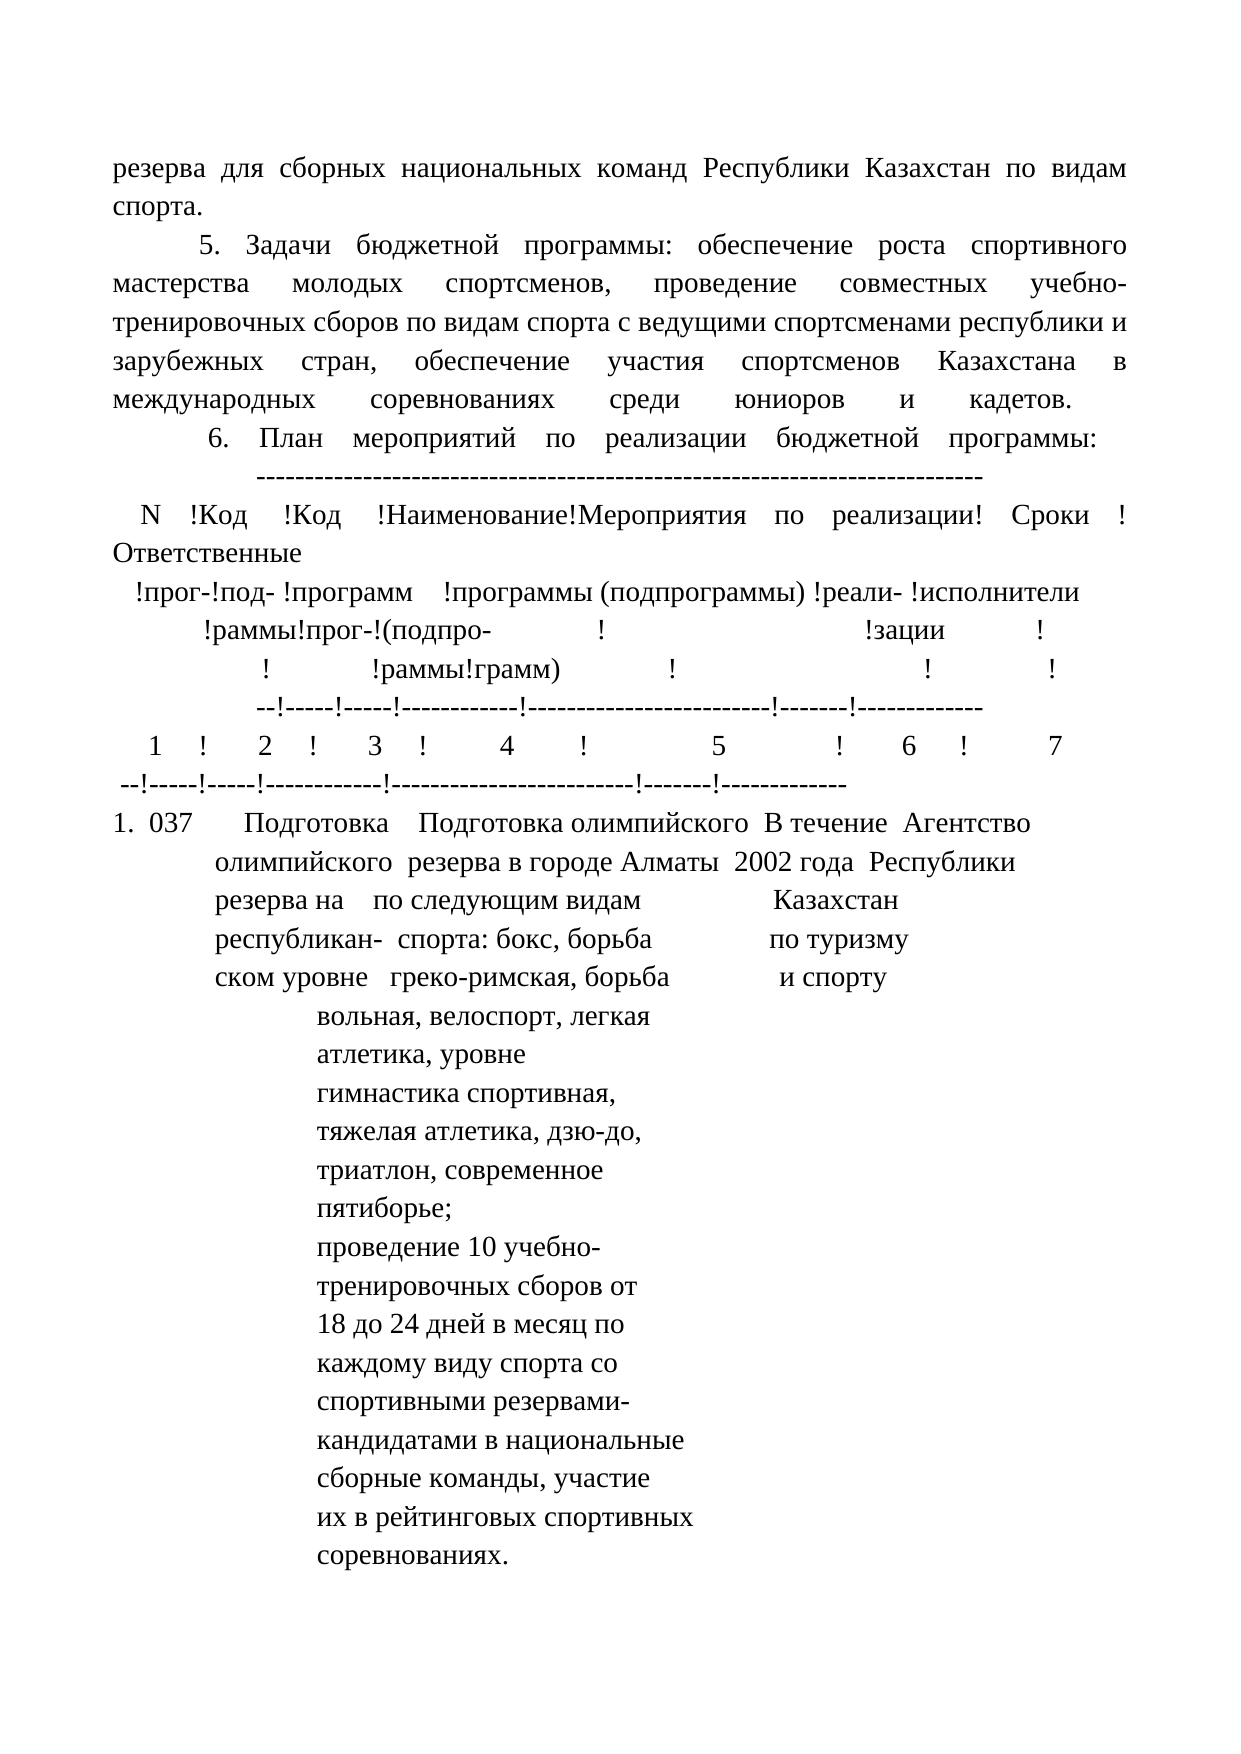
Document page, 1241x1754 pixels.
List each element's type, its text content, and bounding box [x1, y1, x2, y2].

text 1. 037 Подготовка Подготовка олимпийского В течение Агентство [112, 805, 1128, 839]
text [112, 150, 1128, 607]
text атлетика, уровне [112, 1036, 1128, 1070]
text республикан- спорта: бокс, борьба по туризму [112, 921, 1128, 954]
text проведение 10 учебно- [112, 1229, 1128, 1263]
text !раммы!прог-!(подпро- ! !зации ! ! !раммы!грамм) ! ! ! --!-----!-----!------------!-------------------------!-------!------------- 1 ! 2 ! 3 ! 4 ! 5 ! 6 ! 7 --!-----!-----!------------!-------------------------!-------!------------- [112, 612, 1128, 800]
text тяжелая атлетика, дзю-до, [112, 1113, 1128, 1147]
text вольная, велоспорт, легкая [112, 998, 1128, 1031]
text триатлон, современное [112, 1152, 1128, 1186]
text тренировочных сборов от [112, 1268, 1128, 1301]
text кандидатами в национальные [112, 1422, 1128, 1455]
text каждому виду спорта со [112, 1345, 1128, 1378]
text ском уровне греко-римская, борьба и спорту [112, 959, 1128, 993]
text сборные команды, участие [112, 1460, 1128, 1494]
text олимпийского резерва в городе Алматы 2002 года Республики [112, 844, 1128, 877]
text 18 до 24 дней в месяц по [112, 1306, 1128, 1340]
text соревнованиях. [112, 1537, 1128, 1571]
text их в рейтинговых спортивных [112, 1499, 1128, 1532]
text пятиборье; [112, 1191, 1128, 1224]
text спортивными резервами- [112, 1383, 1128, 1417]
text резерва на по следующим видам Казахстан [112, 882, 1128, 916]
text гимнастика спортивная, [112, 1075, 1128, 1108]
